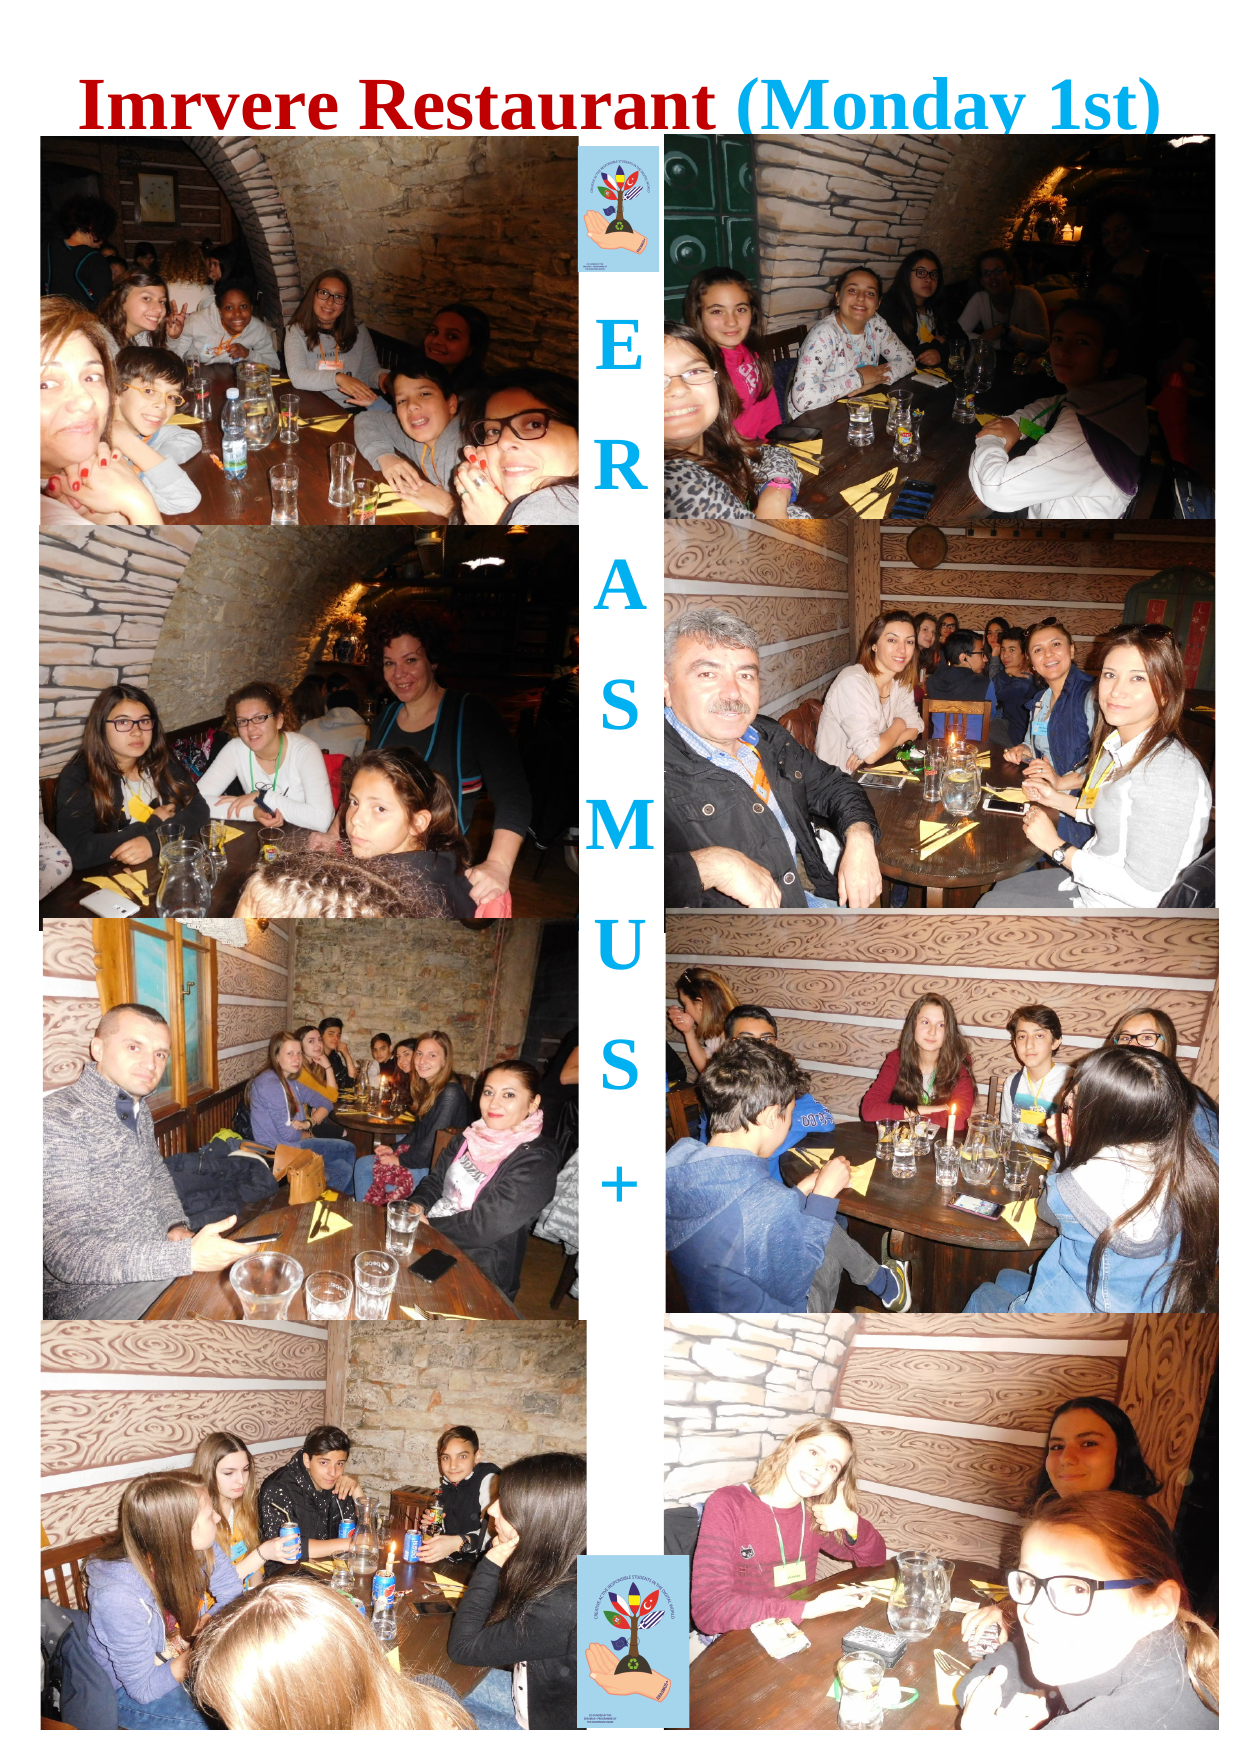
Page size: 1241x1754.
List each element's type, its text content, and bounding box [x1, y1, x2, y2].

picture [39, 134, 1219, 1730]
text R [579, 419, 664, 505]
text M [579, 779, 664, 865]
text U [579, 899, 665, 985]
text A [579, 539, 664, 625]
text S [579, 1019, 665, 1105]
text E [579, 299, 664, 385]
text Imrvere Restaurant (Monday 1st) [59, 59, 1181, 145]
text S [579, 659, 664, 745]
text + [579, 1139, 665, 1225]
